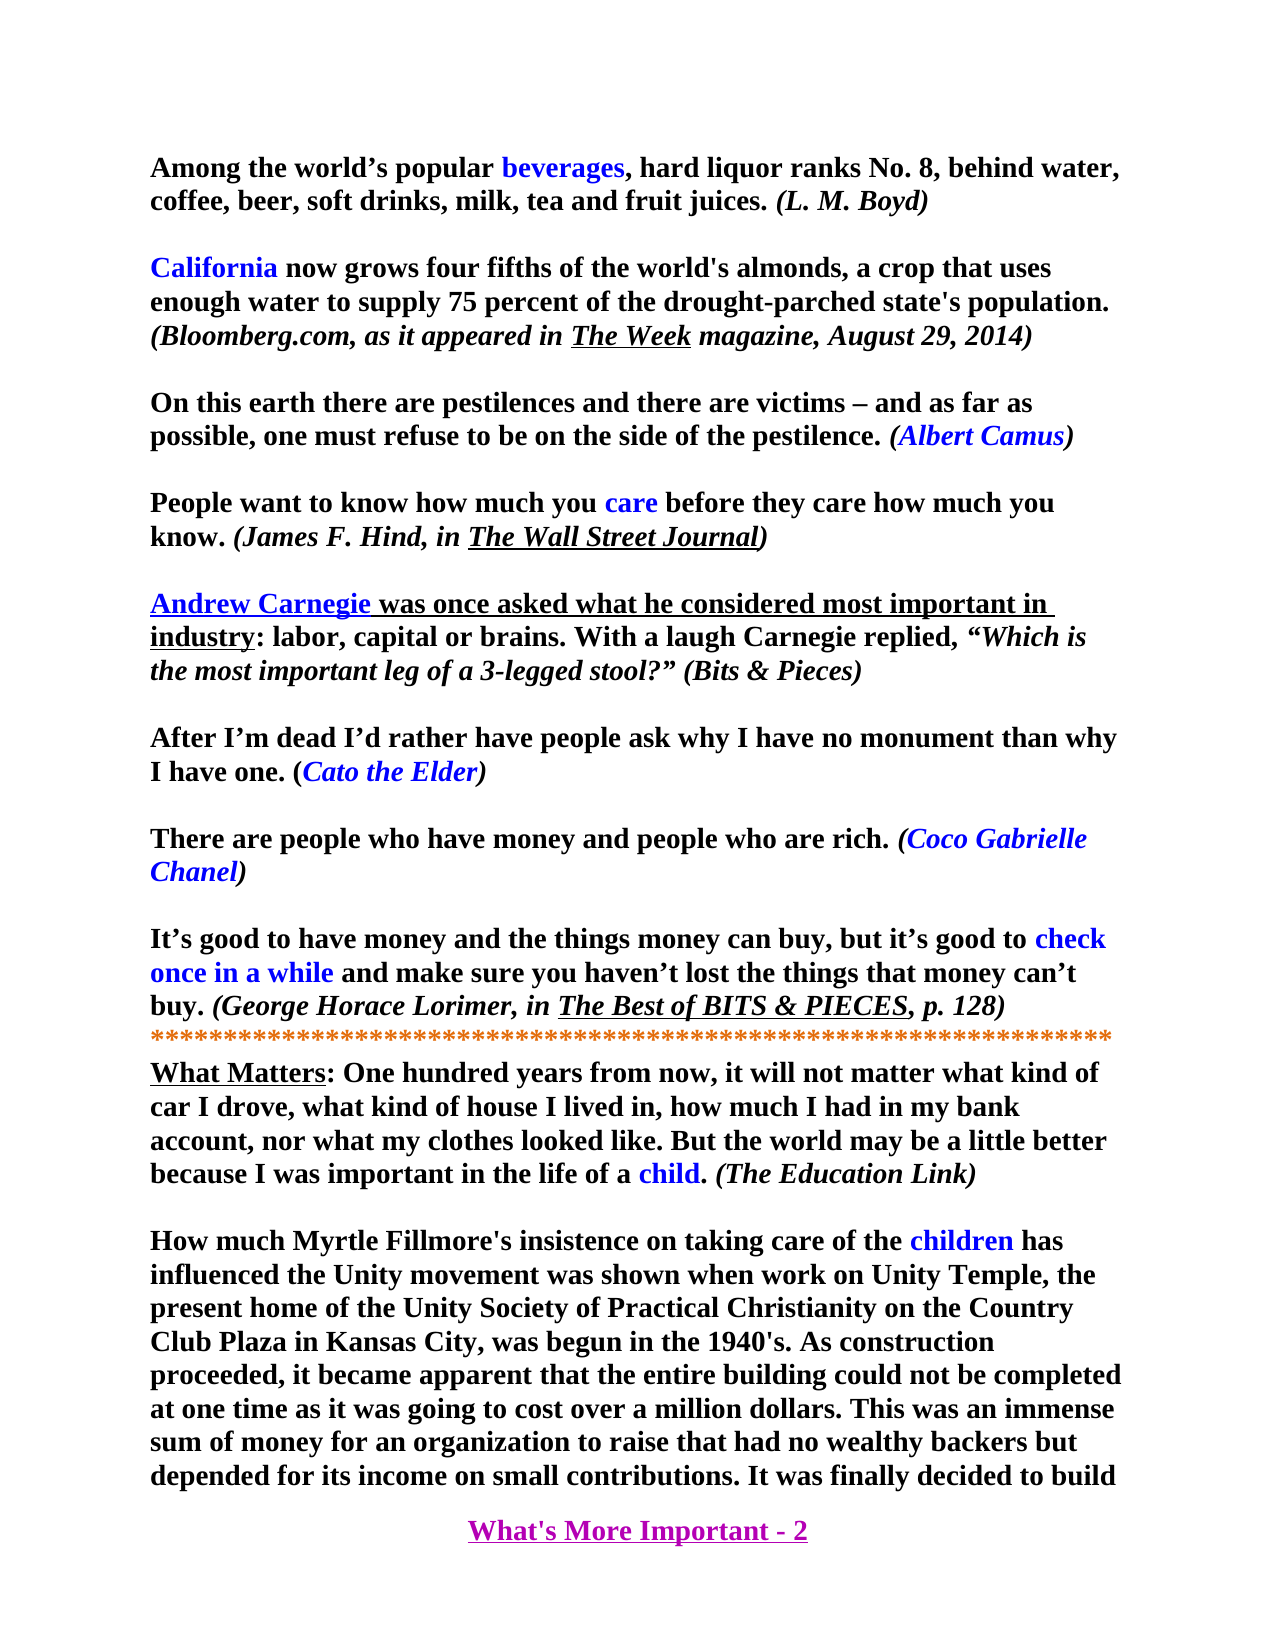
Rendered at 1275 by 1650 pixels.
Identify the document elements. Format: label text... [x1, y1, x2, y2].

text California now grows four fifths of the world's almonds, a crop that uses enough water to supply 75 percent of the drought-parched state's population. (Bloomberg.com, as it appeared in The Week magazine, August 29, 2014) [150, 251, 1125, 351]
text There are people who have money and people who are rich. (Coco Gabrielle Chanel) [150, 821, 1125, 888]
text After I’m dead I’d rather have people ask why I have no monument than why I have one. (Cato the Elder) [150, 720, 1125, 787]
text Among the world’s popular beverages, hard liquor ranks No. 8, behind water, coffee, beer, soft drinks, milk, tea and fruit juices. (L. M. Boyd) [150, 150, 1125, 217]
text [150, 1223, 1125, 1492]
text Andrew Carnegie was once asked what he considered most important in industry: labor, capital or brains. With a laugh Carnegie replied, “Which is the most important leg of a 3-legged stool?” (Bits & Pieces) [150, 586, 1125, 687]
text People want to know how much you care before they care how much you know. (James F. Hind, in The Wall Street Journal) [150, 485, 1125, 552]
text What Matters: One hundred years from now, it will not matter what kind of car I drove, what kind of house I lived in, how much I had in my bank account, nor what my clothes looked like. But the world may be a little better because I was important in the life of a child. (The Education Link) [150, 1056, 1125, 1190]
text On this earth there are pestilences and there are victims – and as far as possible, one must refuse to be on the side of the pestilence. (Albert Camus) [150, 385, 1125, 452]
text It’s good to have money and the things money can buy, but it’s good to check once in a while and make sure you haven’t lost the things that money can’t buy. (George Horace Lorimer, in The Best of BITS & PIECES, p. 128) [150, 921, 1125, 1022]
text ****************************************************************** [150, 1022, 1125, 1056]
